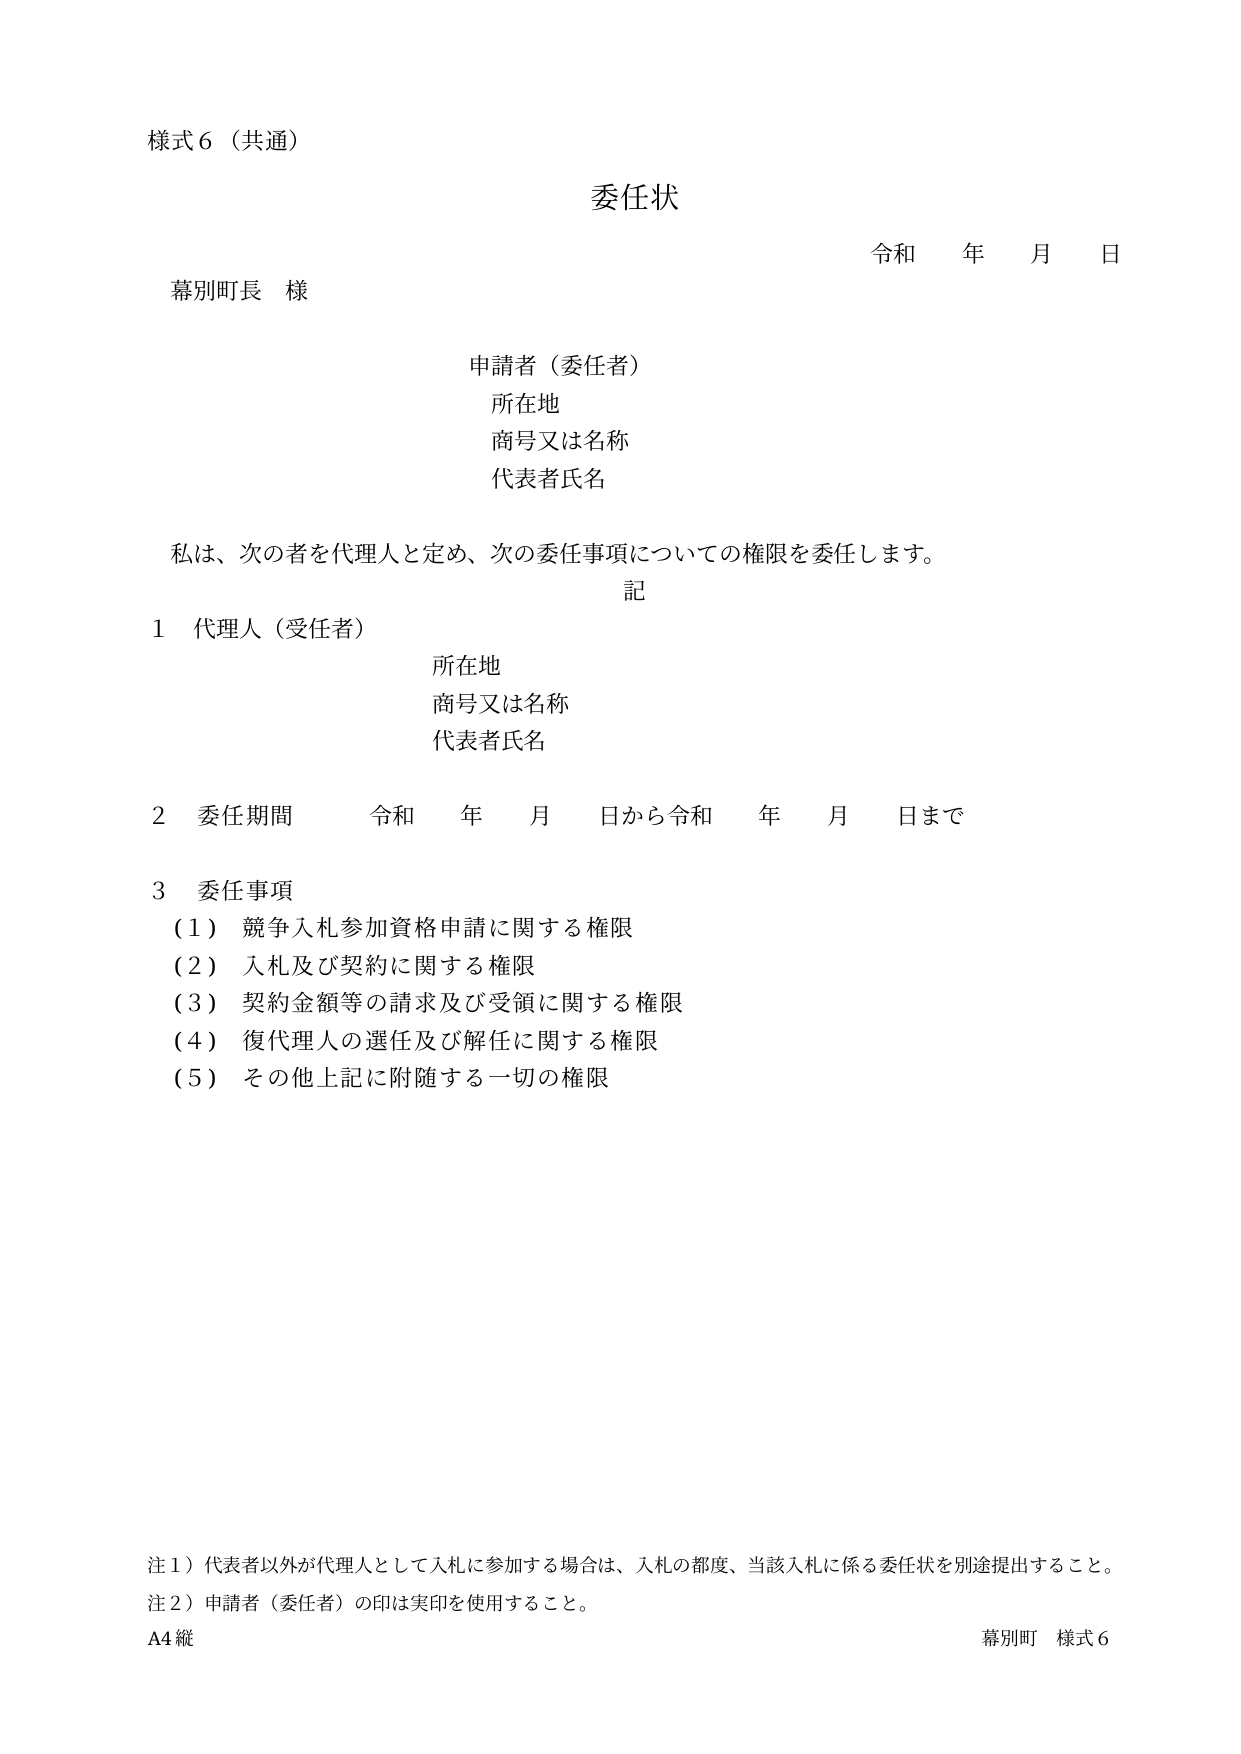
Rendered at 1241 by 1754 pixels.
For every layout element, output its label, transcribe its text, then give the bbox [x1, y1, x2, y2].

text 代表者氏名 [432, 721, 1122, 758]
text 記 [148, 571, 1122, 608]
text 様式６（共通） [148, 121, 1122, 158]
text 注１）代表者以外が代理人として入札に参加する場合は、入札の都度、当該入札に係る委任状を別途提出すること。 [148, 1546, 1122, 1583]
text ２ 委任期間 令和 年 月 日から令和 年 月 日まで [148, 796, 1097, 833]
text (３) 契約金額等の請求及び受領に関する権限 [148, 983, 1122, 1021]
text (５) その他上記に附随する一切の権限 [148, 1058, 1122, 1096]
text 委任状 [148, 158, 1122, 233]
text (２) 入札及び契約に関する権限 [148, 946, 1122, 983]
text 注２）申請者（委任者）の印は実印を使用すること。 [148, 1583, 1122, 1621]
text 商号又は名称 [148, 421, 1122, 458]
text (１) 競争入札参加資格申請に関する権限 [148, 908, 1122, 946]
text 商号又は名称 [432, 683, 1122, 721]
text ３ 委任事項 [148, 871, 1122, 908]
text 申請者（委任者） [148, 346, 1122, 383]
text 所在地 [432, 646, 1122, 683]
text １ 代理人（受任者） [148, 608, 1097, 646]
text (４) 復代理人の選任及び解任に関する権限 [148, 1021, 1122, 1058]
text 私は、次の者を代理人と定め、次の委任事項についての権限を委任します。 [148, 533, 1122, 571]
text 所在地 [148, 383, 1122, 421]
text 令和 年 月 日 [148, 233, 1122, 271]
text 代表者氏名 [148, 458, 1122, 496]
text 幕別町長 様 [148, 271, 1122, 308]
